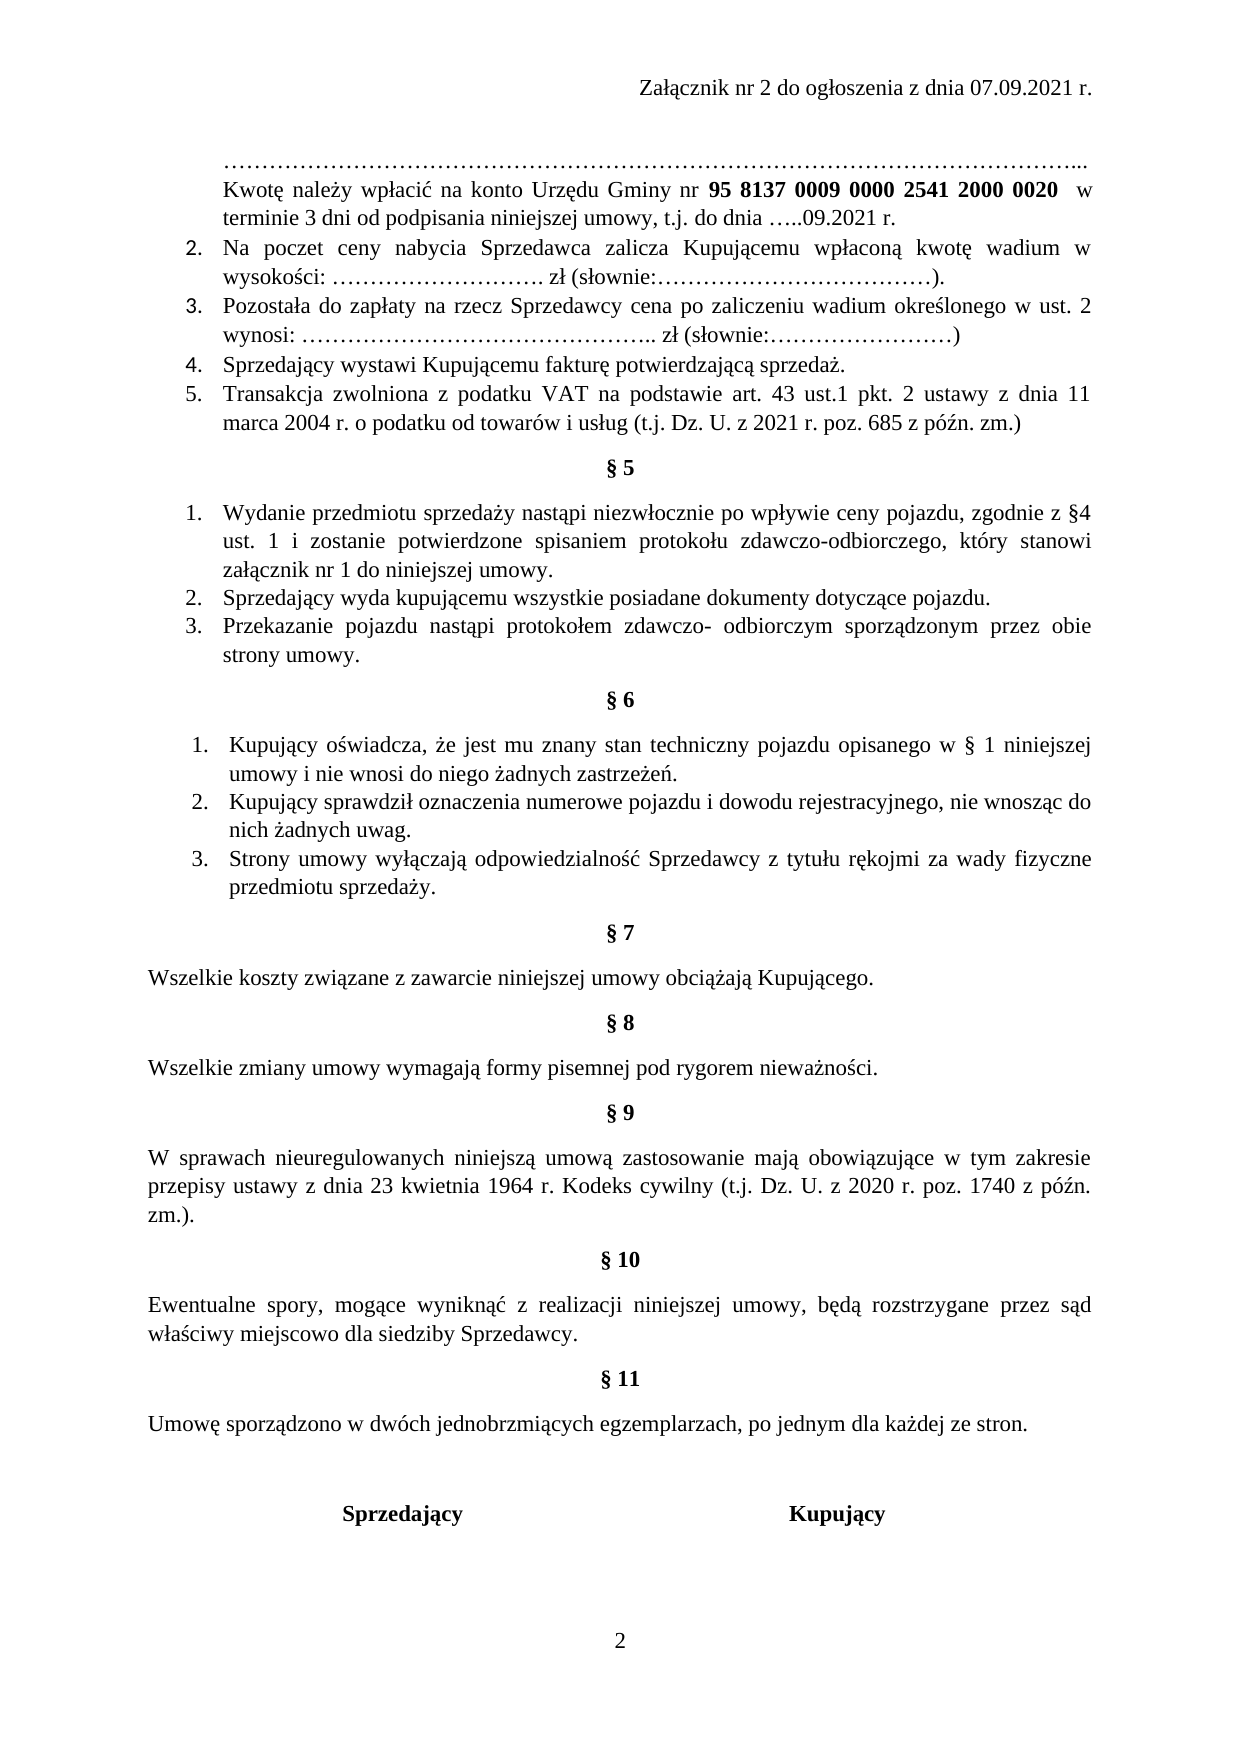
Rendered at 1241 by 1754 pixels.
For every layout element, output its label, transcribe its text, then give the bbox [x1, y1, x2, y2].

list Pozostała do zapłaty na rzecz Sprzedawcy cena po zaliczeniu wadium określonego w ust. 2 wynosi: ……………………………………….. zł (słownie:……………………) [185, 291, 1093, 348]
text § 7 [148, 918, 1093, 945]
list Strony umowy wyłączają odpowiedzialność Sprzedawcy z tytułu rękojmi za wady fizyczne przedmiotu sprzedaży. [191, 845, 1093, 900]
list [185, 148, 1093, 231]
text § 9 [148, 1099, 1093, 1125]
list Transakcja zwolniona z podatku VAT na podstawie art. 43 ust.1 pkt. 2 ustawy z dnia 11 marca 2004 r. o podatku od towarów i usług (t.j. Dz. U. z 2021 r. poz. 685 z późn. zm.) [185, 380, 1093, 435]
text Ewentualne spory, mogące wyniknąć z realizacji niniejszej umowy, będą rozstrzygane przez sąd właściwy miejscowo dla siedziby Sprzedawcy. [148, 1291, 1093, 1346]
text § 8 [148, 1009, 1093, 1035]
text W sprawach nieuregulowanych niniejszą umową zastosowanie mają obowiązujące w tym zakresie przepisy ustawy z dnia 23 kwietnia 1964 r. Kodeks cywilny (t.j. Dz. U. z 2020 r. poz. 1740 z późn. zm.). [148, 1144, 1093, 1227]
text § 11 [148, 1365, 1093, 1391]
list Przekazanie pojazdu nastąpi protokołem zdawczo- odbiorczym sporządzonym przez obie strony umowy. [185, 613, 1093, 667]
text Umowę sporządzono w dwóch jednobrzmiących egzemplarzach, po jednym dla każdej ze stron. [148, 1410, 1093, 1436]
text § 10 [148, 1246, 1093, 1272]
list Kupujący sprawdził oznaczenia numerowe pojazdu i dowodu rejestracyjnego, nie wnosząc do nich żadnych uwag. [191, 788, 1093, 843]
text Wszelkie zmiany umowy wymagają formy pisemnej pod rygorem nieważności. [148, 1054, 1093, 1080]
text § 5 [148, 454, 1093, 480]
text Wszelkie koszty związane z zawarcie niniejszej umowy obciążają Kupującego. [148, 964, 1093, 990]
list Na poczet ceny nabycia Sprzedawca zalicza Kupującemu wpłaconą kwotę wadium w wysokości: ………………………. zł (słownie:………………………………). [185, 233, 1093, 289]
text § 6 [148, 686, 1093, 712]
list Wydanie przedmiotu sprzedaży nastąpi niezwłocznie po wpływie ceny pojazdu, zgodnie z §4 ust. 1 i zostanie potwierdzone spisaniem protokołu zdawczo-odbiorczego, który stanowi załącznik nr 1 do niniejszej umowy. [185, 499, 1093, 582]
list Sprzedający wystawi Kupującemu fakturę potwierdzającą sprzedaż. [185, 350, 1093, 378]
text Sprzedający Kupujący [148, 1500, 1093, 1526]
list Sprzedający wyda kupującemu wszystkie posiadane dokumenty dotyczące pojazdu. [185, 584, 1093, 611]
list Kupujący oświadcza, że jest mu znany stan techniczny pojazdu opisanego w § 1 niniejszej umowy i nie wnosi do niego żadnych zastrzeżeń. [191, 731, 1093, 786]
